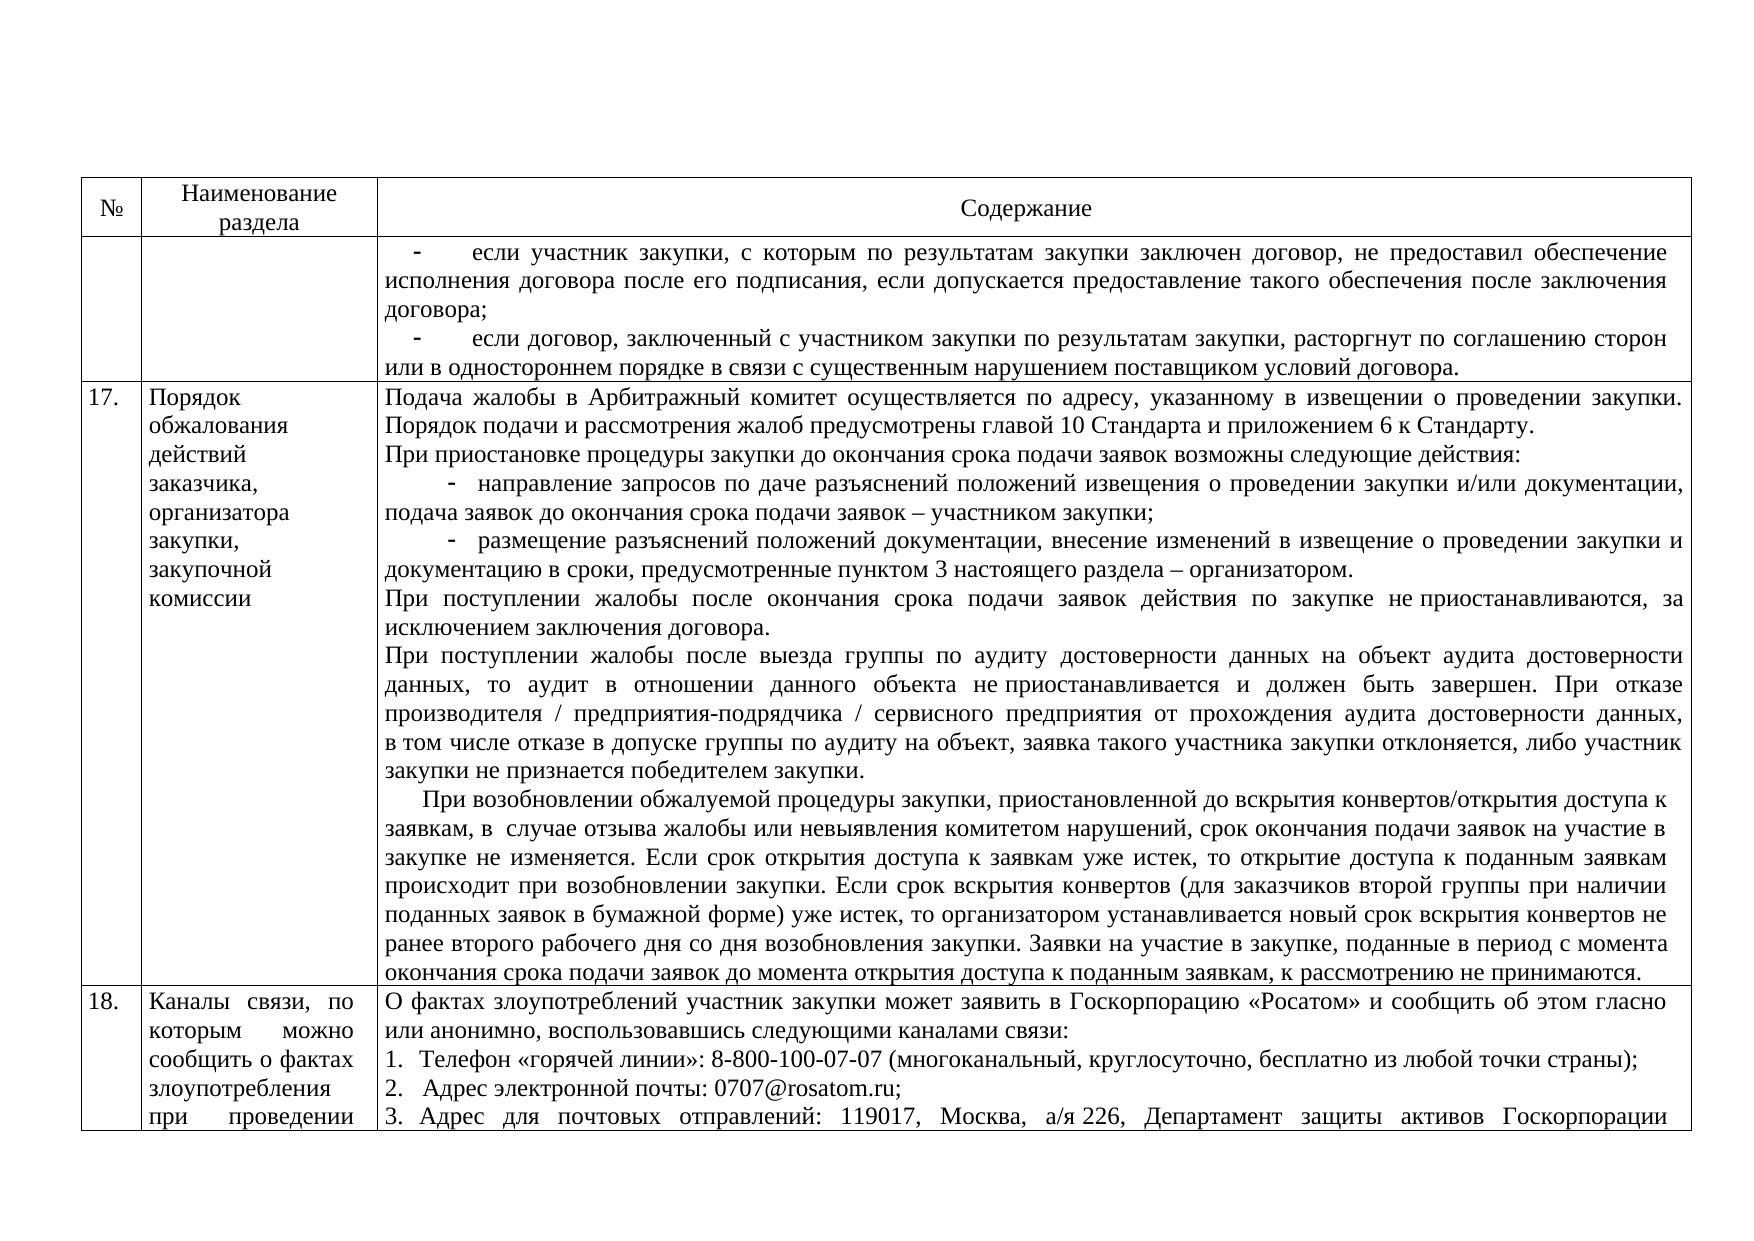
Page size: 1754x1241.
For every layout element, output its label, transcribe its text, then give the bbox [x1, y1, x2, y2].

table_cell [378, 986, 1691, 1130]
table_cell [82, 237, 141, 381]
table_cell Подача жалобы в Арбитражный комитет осуществляется по адресу, указанному в извещении о проведении закупки. Порядок подачи и рассмотрения жалоб предусмотрены главой 10 Стандарта и приложением 6 к Стандарту. При приостановке процедуры закупки до окончания срока подачи заявок возможны следующие действия: направление запросов по даче разъяснений положений извещения о проведении закупки и/или документации, подача заявок до окончания срока подачи заявок – участником закупки; размещение разъяснений положений документации, внесение изменений в извещение о проведении закупки и документацию в сроки, предусмотренные пунктом 3 настоящего раздела – организатором. При поступлении жалобы после окончания срока подачи заявок действия по закупке не приостанавливаются, за исключением заключения договора. При поступлении жалобы после выезда группы по аудиту достоверности данных на объект аудита достоверности данных, то аудит в отношении данного объекта не приостанавливается и должен быть завершен. При отказе производителя / предприятия-подрядчика / сервисного предприятия от прохождения аудита достоверности данных, в том числе отказе в допуске группы по аудиту на объект, заявка такого участника закупки отклоняется, либо участник закупки не признается победителем закупки. При возобновлении обжалуемой процедуры закупки, приостановленной до вскрытия конвертов/открытия доступа к заявкам, в случае отзыва жалобы или невыявления комитетом нарушений, срок окончания подачи заявок на участие в закупке не изменяется. Если срок открытия доступа к заявкам уже истек, то открытие доступа к поданным заявкам происходит при возобновлении закупки. Если срок вскрытия конвертов (для заказчиков второй группы при наличии поданных заявок в бумажной форме) уже истек, то организатором устанавливается новый срок вскрытия конвертов не ранее второго рабочего дня со дня возобновления закупки. Заявки на участие в закупке, поданные в период с момента окончания срока подачи заявок до момента открытия доступа к поданным заявкам, к рассмотрению не принимаются. [378, 382, 1691, 985]
table_header № [82, 178, 141, 236]
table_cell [142, 986, 377, 1130]
table_header Наименование раздела [142, 178, 377, 236]
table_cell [142, 237, 377, 381]
table_header Содержание [378, 178, 1691, 236]
table_cell [82, 986, 141, 1130]
table_cell [82, 382, 141, 985]
table_cell Порядок обжалования действий заказчика, организатора закупки, закупочной комиссии [142, 382, 377, 985]
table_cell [378, 237, 1691, 381]
